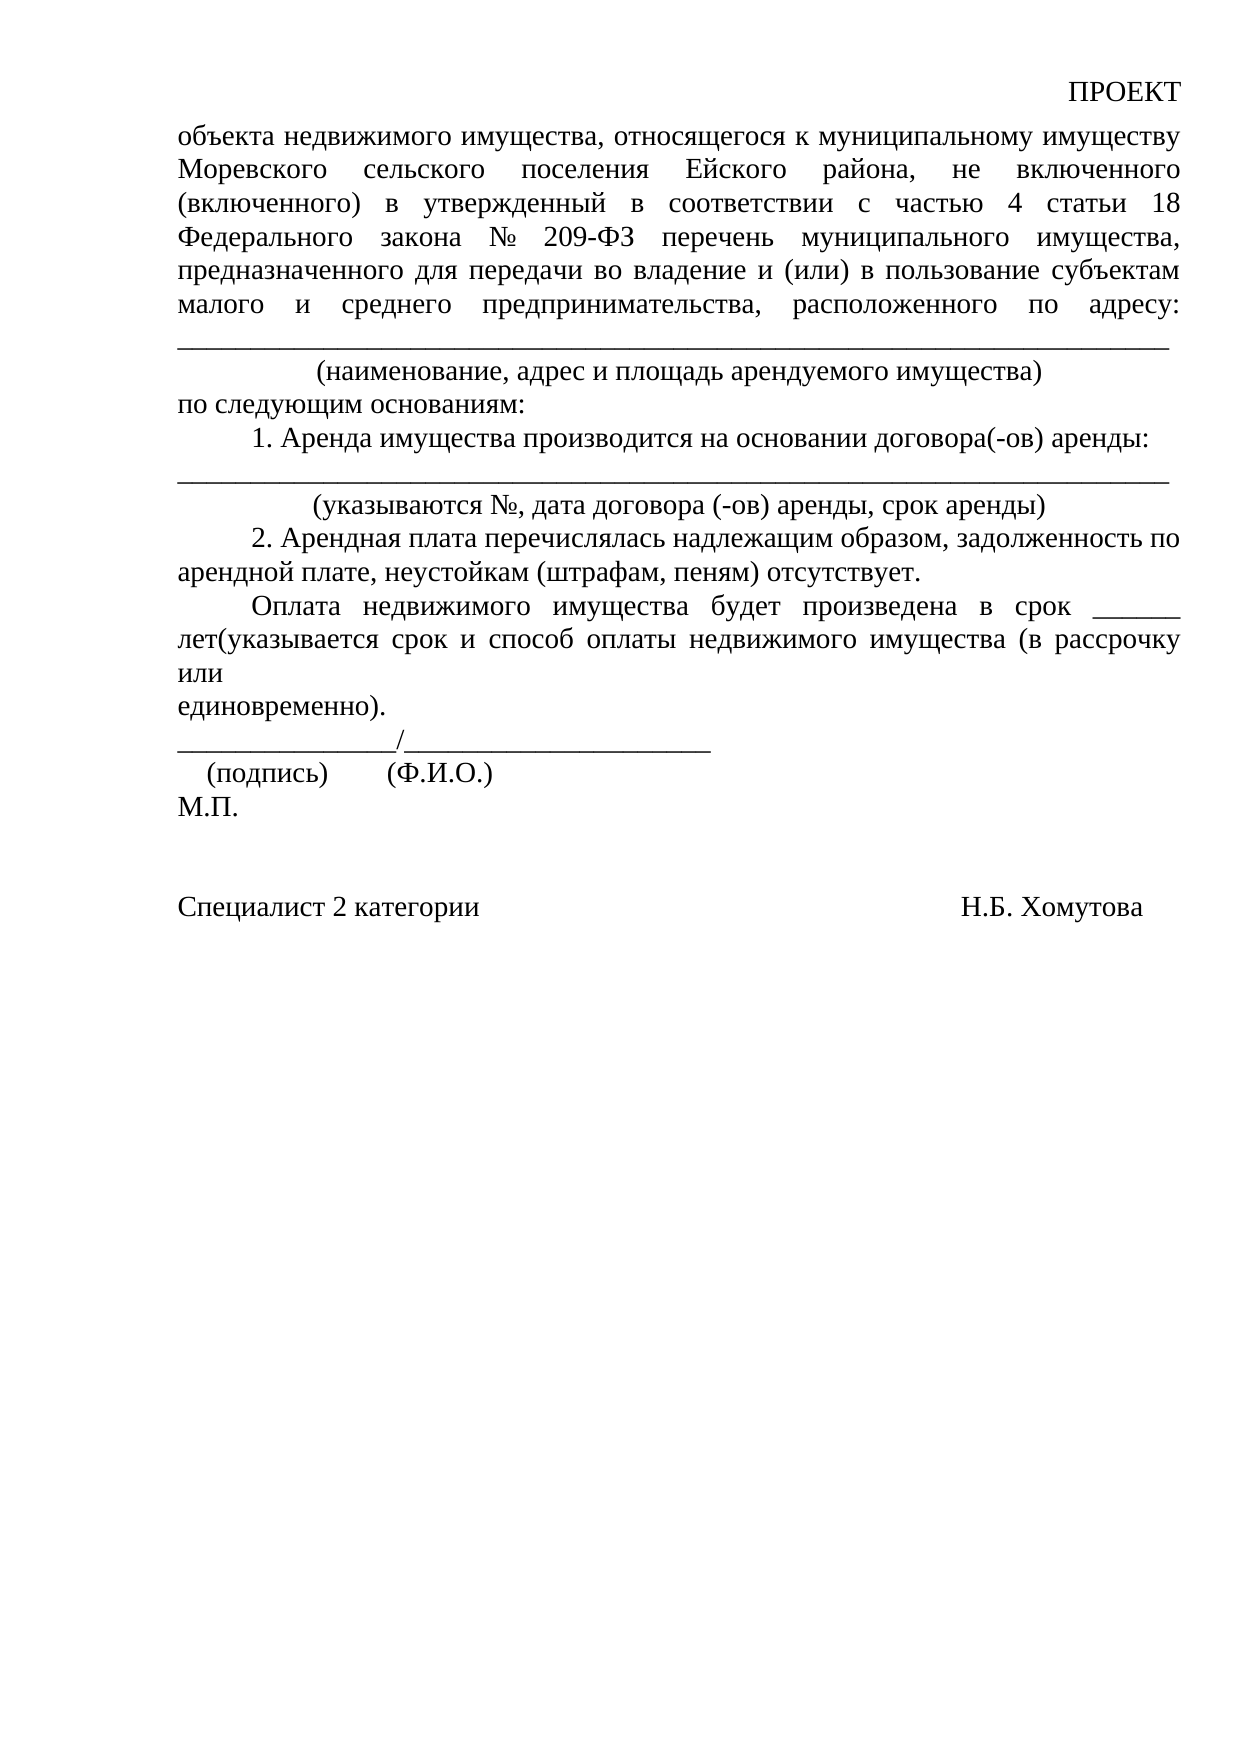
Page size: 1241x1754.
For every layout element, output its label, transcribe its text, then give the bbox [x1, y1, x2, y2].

text 2. Арендная плата перечислялась надлежащим образом, задолженность по арендной плате, неустойкам (штрафам, пеням) отсутствует. [177, 521, 1181, 588]
text ____________________________________________________________________ [177, 453, 1181, 487]
text _______________/_____________________ [177, 722, 1181, 755]
text (наименование, адрес и площадь арендуемого имущества) [177, 353, 1181, 386]
text единовременно). [177, 688, 1181, 722]
text 1. Аренда имущества производится на основании договора(-ов) аренды: [177, 420, 1181, 453]
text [177, 118, 1181, 353]
text (указываются №, дата договора (-ов) аренды, срок аренды) [177, 487, 1181, 521]
text Оплата недвижимого имущества будет произведена в срок ______ лет(указывается срок и способ оплаты недвижимого имущества (в рассрочку или [177, 588, 1181, 688]
text по следующим основаниям: [177, 386, 1181, 420]
text Специалист 2 категории Н.Б. Хомутова [177, 889, 1181, 923]
text (подпись) (Ф.И.О.) [177, 755, 1181, 789]
text М.П. [177, 789, 1181, 822]
